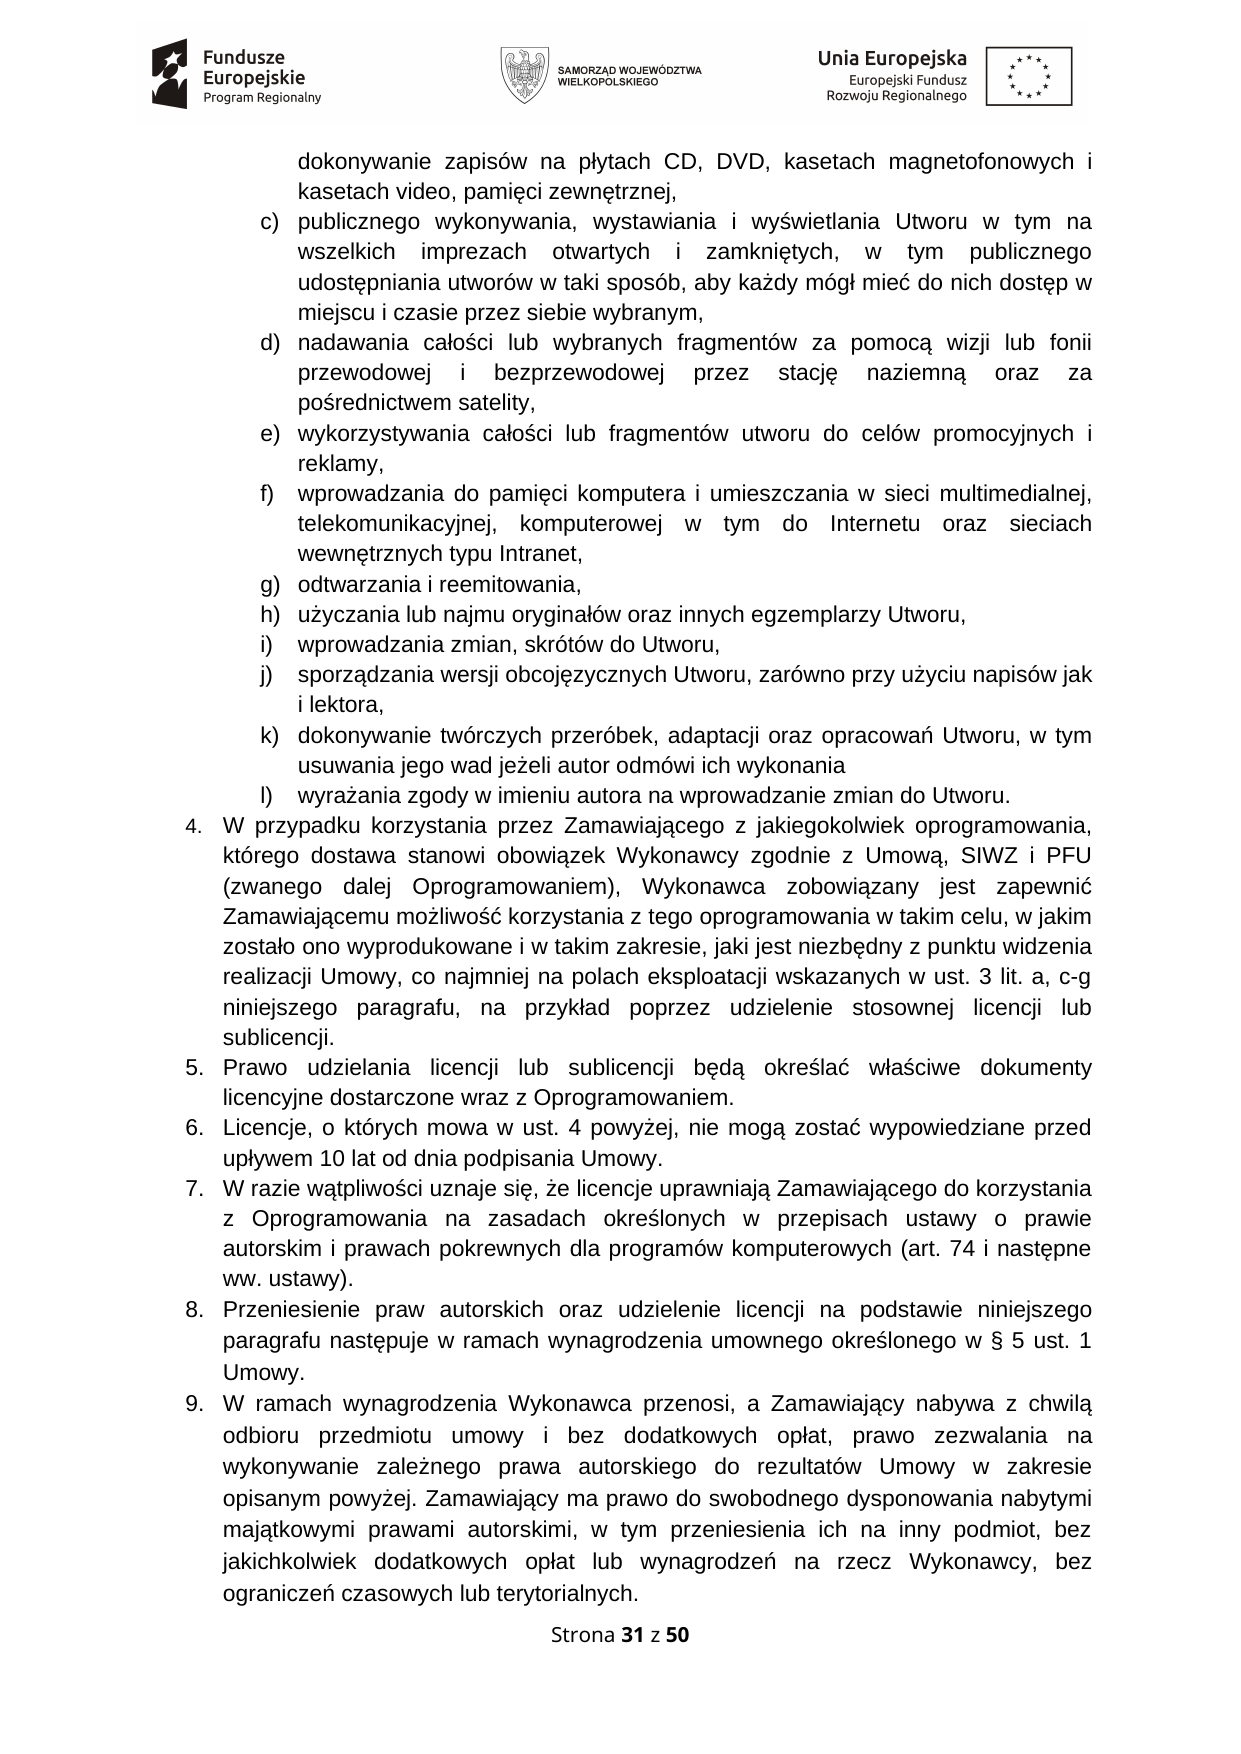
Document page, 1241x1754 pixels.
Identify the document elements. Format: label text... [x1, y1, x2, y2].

list Prawo udzielania licencji lub sublicencji będą określać właściwe dokumenty licencyjne dostarczone wraz z Oprogramowaniem. [185, 1054, 1093, 1110]
list wprowadzania zmian, skrótów do Utworu, [260, 631, 1093, 657]
list wyrażania zgody w imieniu autora na wprowadzanie zmian do Utworu. [260, 782, 1093, 808]
list W przypadku korzystania przez Zamawiającego z jakiegokolwiek oprogramowania, którego dostawa stanowi obowiązek Wykonawcy zgodnie z Umową, SIWZ i PFU (zwanego dalej Oprogramowaniem), Wykonawca zobowiązany jest zapewnić Zamawiającemu możliwość korzystania z tego oprogramowania w takim celu, w jakim zostało ono wyprodukowane i w takim zakresie, jaki jest niezbędny z punktu widzenia realizacji Umowy, co najmniej na polach eksploatacji wskazanych w ust. 3 lit. a, c-g niniejszego paragrafu, na przykład poprzez udzielenie stosownej licencji lub sublicencji. [185, 812, 1093, 1050]
picture [134, 21, 1087, 125]
list użyczania lub najmu oryginałów oraz innych egzemplarzy Utworu, [260, 601, 1093, 627]
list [260, 148, 1093, 204]
list W ramach wynagrodzenia Wykonawca przenosi, a Zamawiający nabywa z chwilą odbioru przedmiotu umowy i bez dodatkowych opłat, prawo zezwalania na wykonywanie zależnego prawa autorskiego do rezultatów Umowy w zakresie opisanym powyżej. Zamawiający ma prawo do swobodnego dysponowania nabytymi majątkowymi prawami autorskimi, w tym przeniesienia ich na inny podmiot, bez jakichkolwiek dodatkowych opłat lub wynagrodzeń na rzecz Wykonawcy, bez ograniczeń czasowych lub terytorialnych. [185, 1390, 1093, 1606]
list sporządzania wersji obcojęzycznych Utworu, zarówno przy użyciu napisów jak i lektora, [260, 661, 1093, 718]
list publicznego wykonywania, wystawiania i wyświetlania Utworu w tym na wszelkich imprezach otwartych i zamkniętych, w tym publicznego udostępniania utworów w taki sposób, aby każdy mógł mieć do nich dostęp w miejscu i czasie przez siebie wybranym, [260, 208, 1093, 325]
list wprowadzania do pamięci komputera i umieszczania w sieci multimedialnej, telekomunikacyjnej, komputerowej w tym do Internetu oraz sieciach wewnętrznych typu Intranet, [260, 480, 1093, 567]
list W razie wątpliwości uznaje się, że licencje uprawniają Zamawiającego do korzystania z Oprogramowania na zasadach określonych w przepisach ustawy o prawie autorskim i prawach pokrewnych dla programów komputerowych (art. 74 i następne ww. ustawy). [185, 1175, 1093, 1292]
list wykorzystywania całości lub fragmentów utworu do celów promocyjnych i reklamy, [260, 419, 1093, 476]
list dokonywanie twórczych przeróbek, adaptacji oraz opracowań Utworu, w tym usuwania jego wad jeżeli autor odmówi ich wykonania [260, 722, 1093, 778]
list Licencje, o których mowa w ust. 4 powyżej, nie mogą zostać wypowiedziane przed upływem 10 lat od dnia podpisania Umowy. [185, 1114, 1093, 1171]
list nadawania całości lub wybranych fragmentów za pomocą wizji lub fonii przewodowej i bezprzewodowej przez stację naziemną oraz za pośrednictwem satelity, [260, 329, 1093, 416]
list Przeniesienie praw autorskich oraz udzielenie licencji na podstawie niniejszego paragrafu następuje w ramach wynagrodzenia umownego określonego w § 5 ust. 1 Umowy. [185, 1296, 1093, 1385]
list odtwarzania i reemitowania, [260, 571, 1093, 597]
